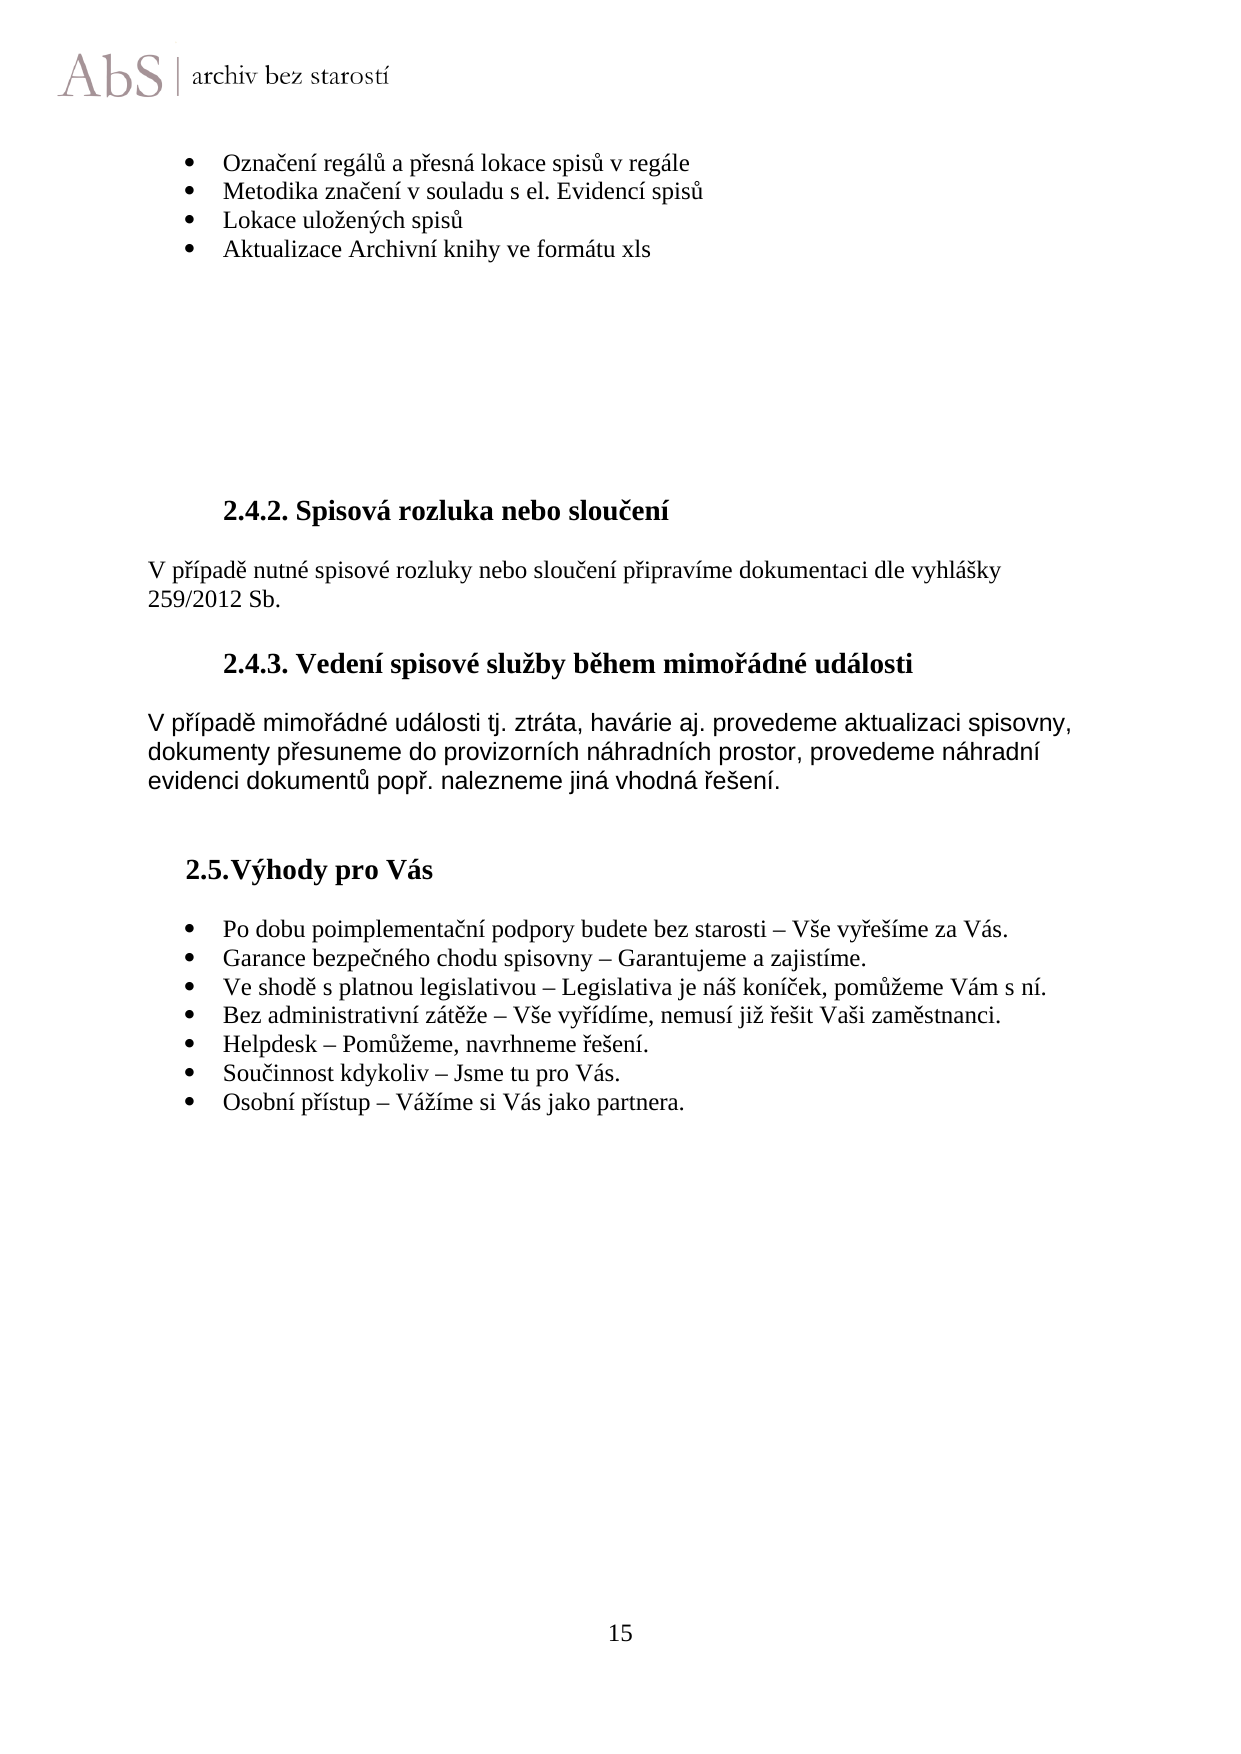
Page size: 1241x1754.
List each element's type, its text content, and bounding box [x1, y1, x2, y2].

text Ve shodě s platnou legislativou – Legislativa je náš koníček, pomůžeme Vám s ní. [185, 972, 1093, 1001]
list V případě mimořádné události tj. ztráta, havárie aj. provedeme aktualizaci spisovny, dokumenty přesuneme do provizorních náhradních prostor, provedeme náhradní evidenci dokumentů popř. nalezneme jiná vhodná řešení. [148, 708, 1093, 794]
text Součinnost kdykoliv – Jsme tu pro Vás. [185, 1058, 1093, 1087]
text Garance bezpečného chodu spisovny – Garantujeme a zajistíme. [185, 943, 1093, 972]
text Lokace uložených spisů [185, 205, 1093, 234]
picture [54, 37, 405, 125]
text Označení regálů a přesná lokace spisů v regále [185, 148, 1093, 176]
text Helpdesk – Pomůžeme, navrhneme řešení. [185, 1029, 1093, 1058]
text Aktualizace Archivní knihy ve formátu xls [185, 234, 1093, 263]
subtitle Vedení spisové služby během mimořádné události [223, 646, 1093, 679]
text Osobní přístup – Vážíme si Vás jako partnera. [185, 1087, 1093, 1116]
subtitle Spisová rozluka nebo sloučení [223, 493, 1093, 526]
text V případě nutné spisové rozluky nebo sloučení připravíme dokumentaci dle vyhlášky 259/2012 Sb. [148, 555, 1093, 612]
text Bez administrativní zátěže – Vše vyřídíme, nemusí již řešit Vaši zaměstnanci. [185, 1001, 1093, 1029]
subtitle Výhody pro Vás [185, 852, 1093, 886]
text Po dobu poimplementační podpory budete bez starosti – Vše vyřešíme za Vás. [185, 914, 1093, 943]
text Metodika značení v souladu s el. Evidencí spisů [185, 176, 1093, 205]
